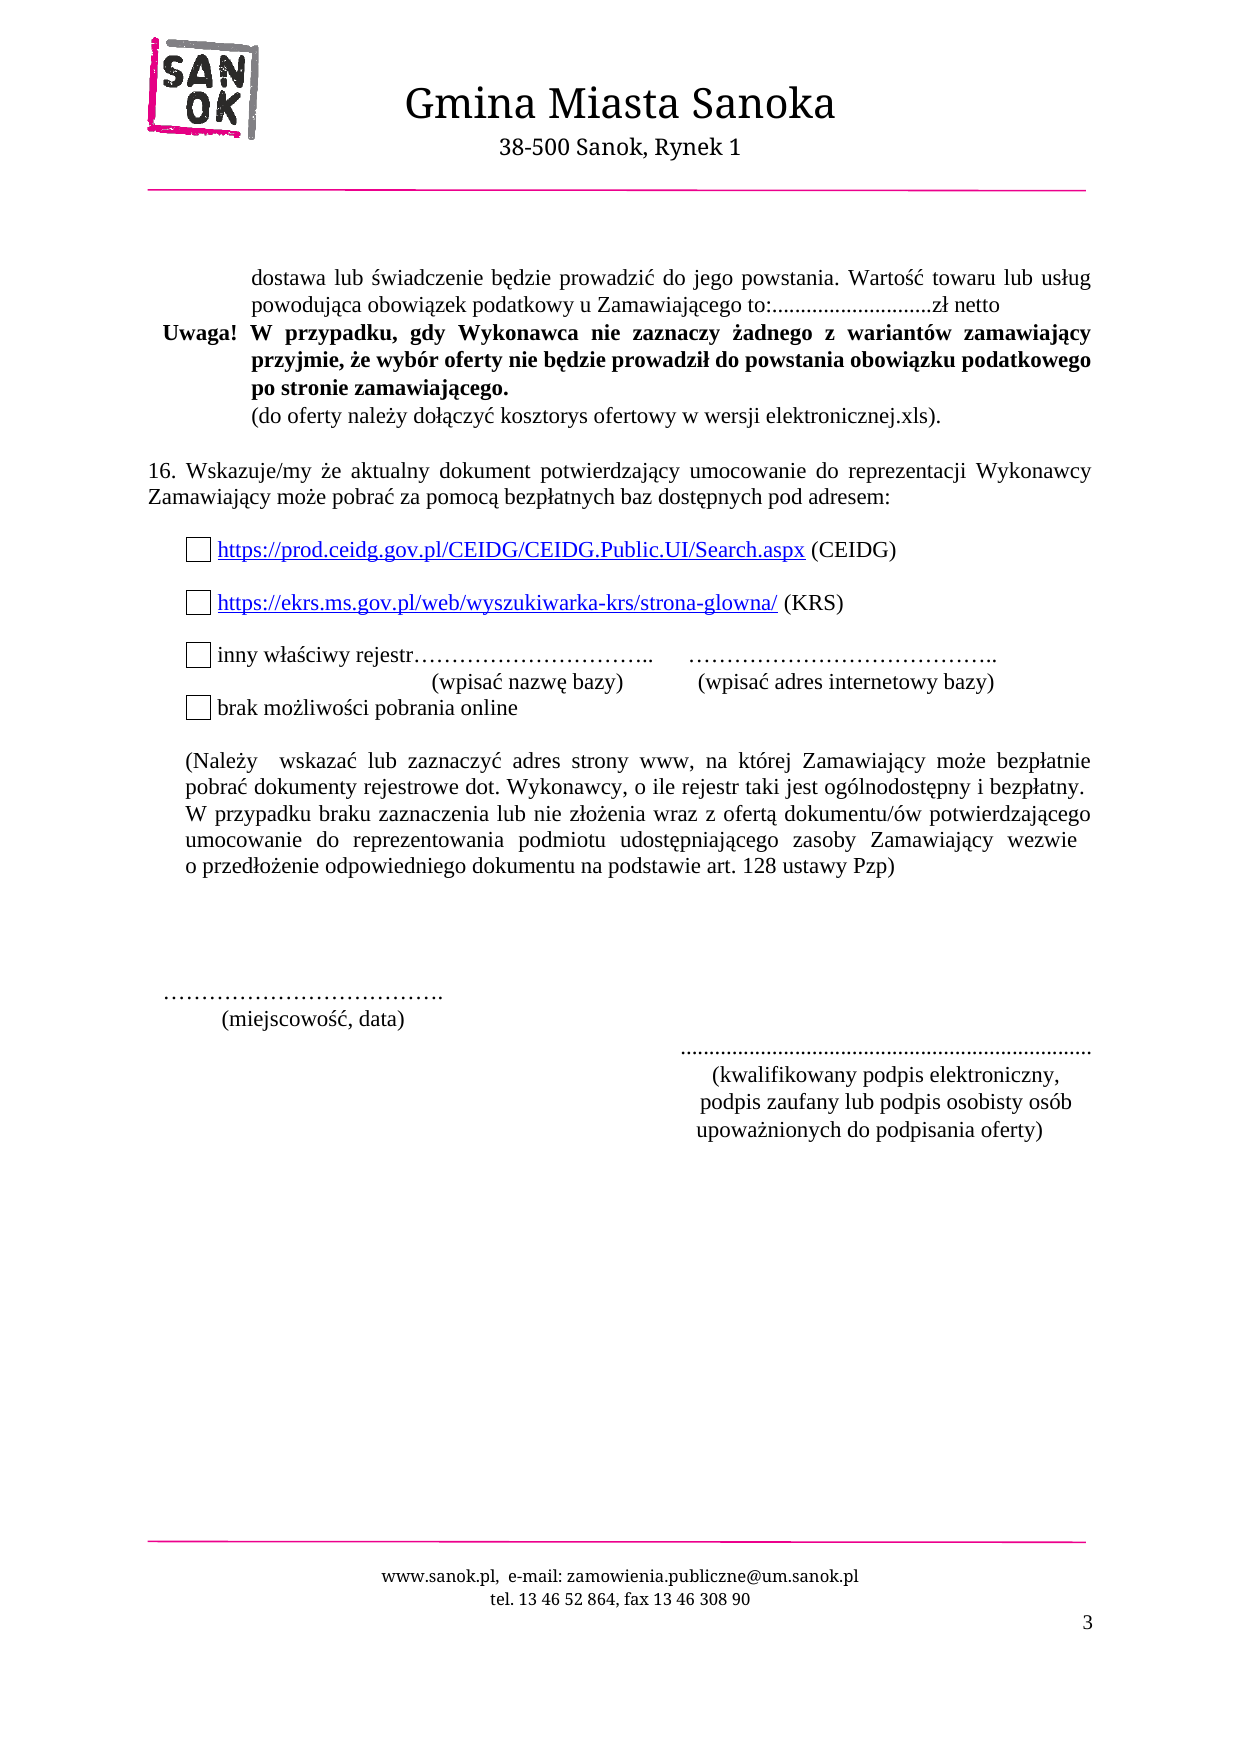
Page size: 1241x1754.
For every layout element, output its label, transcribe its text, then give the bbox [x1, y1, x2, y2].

text https://prod.ceidg.gov.pl/CEIDG/CEIDG.Public.UI/Search.aspx (CEIDG) [185, 536, 1093, 562]
text https://ekrs.ms.gov.pl/web/wyszukiwarka-krs/strona-glowna/ (KRS) [185, 589, 1093, 615]
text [162, 264, 1093, 318]
text (miejscowość, data) [221, 1006, 1093, 1032]
text ………………………………. [162, 978, 1093, 1004]
text (do oferty należy dołączyć kosztorys ofertowy w wersji elektronicznej.xls). [162, 402, 1093, 428]
text 16. Wskazuje/my że aktualny dokument potwierdzający umocowanie do reprezentacji Wykonawcy Zamawiający może pobrać za pomocą bezpłatnych baz dostępnych pod adresem: [148, 457, 1093, 510]
text Uwaga! W przypadku, gdy Wykonawca nie zaznaczy żadnego z wariantów zamawiający przyjmie, że wybór oferty nie będzie prowadził do powstania obowiązku podatkowego po stronie zamawiającego. [162, 319, 1093, 401]
text upoważnionych do podpisania oferty) [664, 1116, 1093, 1142]
text inny właściwy rejestr………………………….. ………………………………….. [185, 641, 1093, 668]
picture [147, 37, 259, 140]
text brak możliwości pobrania online [185, 694, 1093, 721]
text (wpisać nazwę bazy) (wpisać adres internetowy bazy) [185, 668, 1093, 694]
text ........................................................................ [162, 1033, 1093, 1059]
text (Należy wskazać lub zaznaczyć adres strony www, na której Zamawiający może bezpłatnie pobrać dokumenty rejestrowe dot. Wykonawcy, o ile rejestr taki jest ogólnodostępny i bezpłatny. W przypadku braku zaznaczenia lub nie złożenia wraz z ofertą dokumentu/ów potwierdzającego umocowanie do reprezentowania podmiotu udostępniającego zasoby Zamawiający wezwie o przedłożenie odpowiedniego dokumentu na podstawie art. 128 ustawy Pzp) [185, 747, 1093, 879]
text (kwalifikowany podpis elektroniczny, podpis zaufany lub podpis osobisty osób [679, 1061, 1093, 1115]
